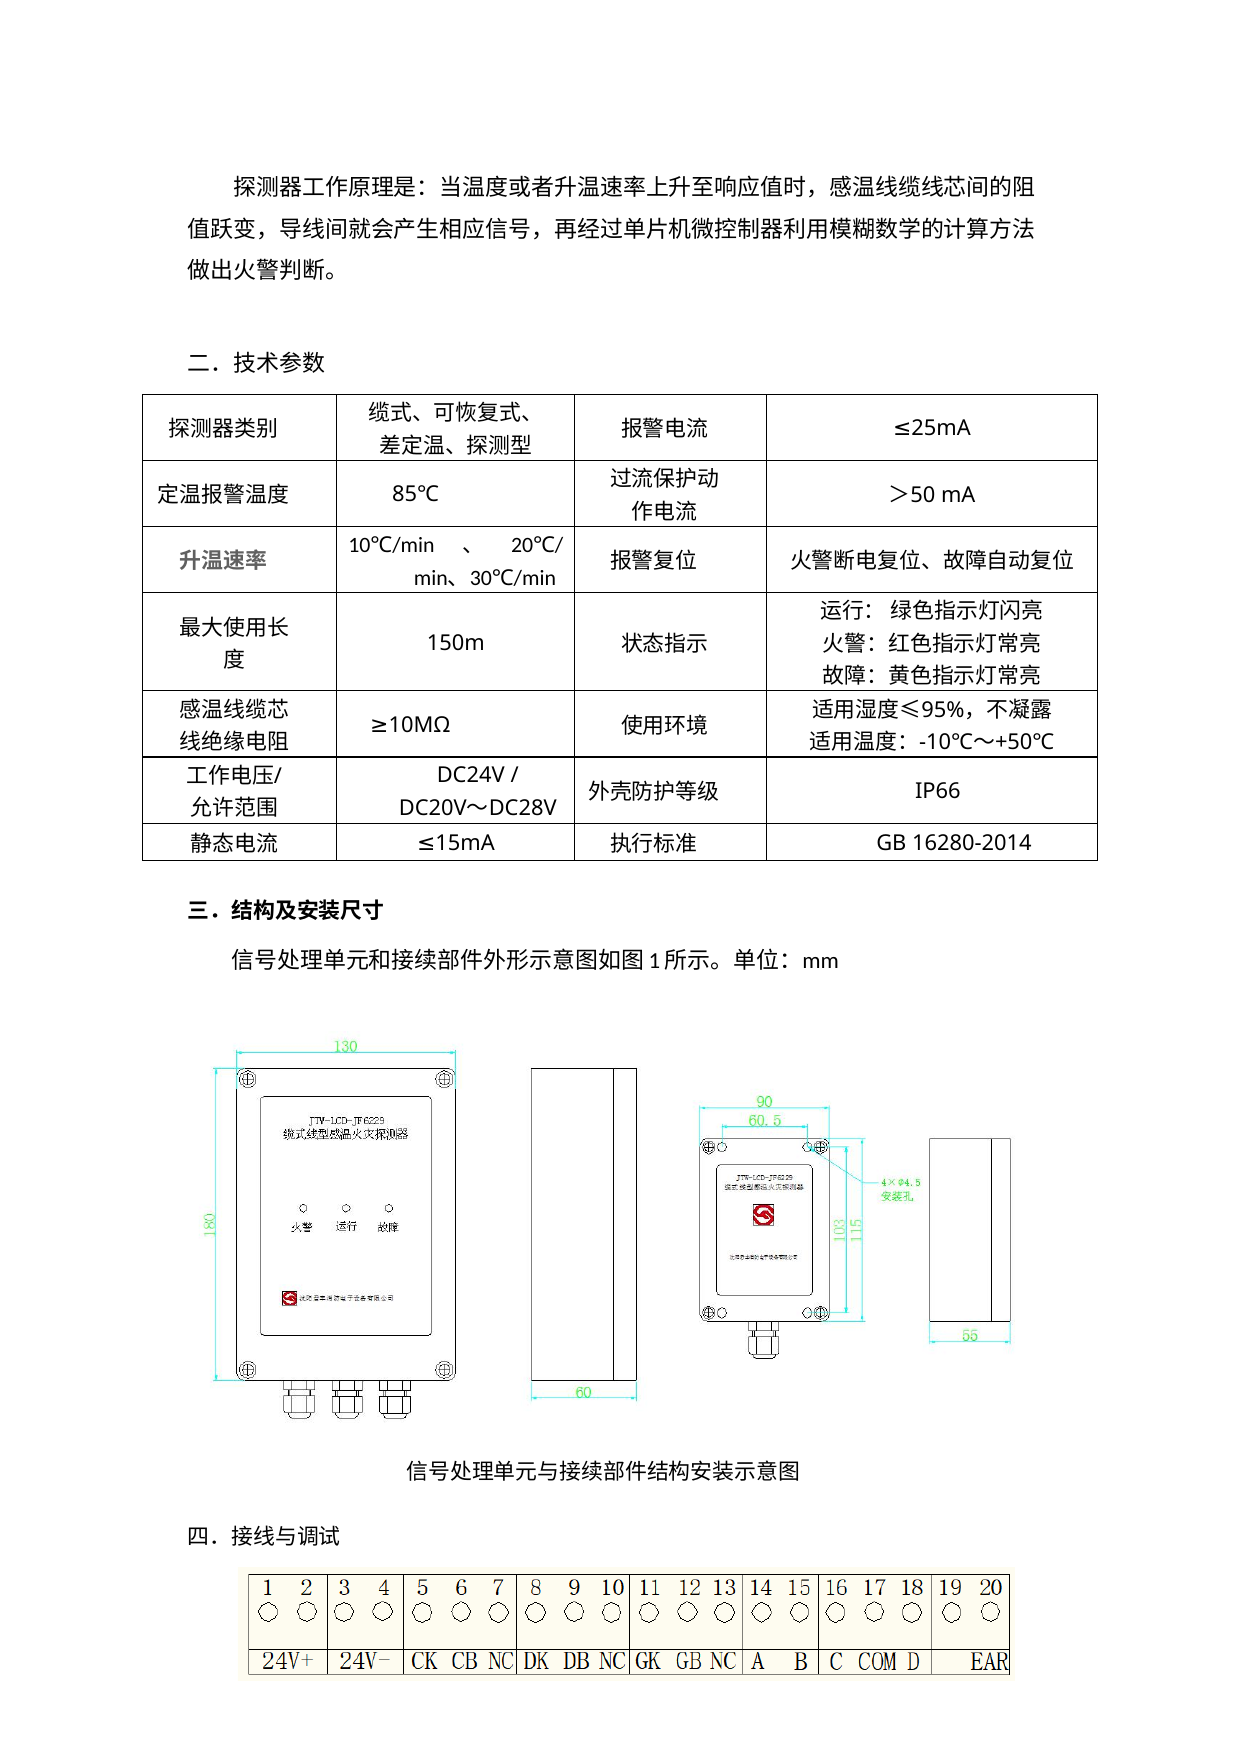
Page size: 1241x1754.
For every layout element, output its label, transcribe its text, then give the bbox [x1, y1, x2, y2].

table_cell 报警复位 [575, 527, 766, 592]
list 技术参数 [187, 329, 1053, 394]
table_cell 定温报警温度 [143, 461, 336, 526]
table_cell 过流保护动作电流 [575, 461, 766, 526]
table_cell 感温线缆芯线绝缘电阻 [143, 691, 336, 756]
table_cell 外壳防护等级 [575, 758, 766, 822]
table_header 探测器类别 [143, 395, 336, 460]
table_cell 150m [337, 593, 574, 690]
table_cell 85℃ [337, 461, 574, 526]
picture [187, 1031, 1026, 1454]
list 三．结构及安装尺寸 [187, 893, 1053, 926]
table_cell IP66 [767, 758, 1097, 822]
table_cell 升温速率 [143, 527, 336, 592]
table_cell ≥10MΩ [337, 691, 574, 756]
list 四．接线与调试 [187, 1519, 1053, 1551]
table_cell 使用环境 [575, 691, 766, 756]
table_cell GB 16280-2014 [767, 824, 1097, 859]
table_cell 状态指示 [575, 593, 766, 690]
table_cell ＞50 mA [767, 461, 1097, 526]
table_header ≤25mA [767, 395, 1097, 460]
table_header 缆式、可恢复式、 差定温、探测型 [337, 395, 574, 460]
list 信号处理单元和接续部件外形示意图如图1所示。单位：mm [231, 926, 1053, 991]
table_cell 静态电流 [143, 824, 336, 859]
table_cell 工作电压/ 允许范围 [143, 758, 336, 822]
table_cell 运行： 绿色指示灯闪亮 火警：红色指示灯常亮 故障：黄色指示灯常亮 [767, 593, 1097, 690]
list 信号处理单元与接续部件结构安装示意图 [187, 1454, 1053, 1486]
table_header 报警电流 [575, 395, 766, 460]
table_cell ≤15mA [337, 824, 574, 859]
table_cell DC24V / DC20V～DC28V [337, 758, 574, 822]
table_cell 10℃/min、20℃/min、30℃/min [337, 527, 574, 592]
picture [237, 1567, 1015, 1681]
text 探测器工作原理是：当温度或者升温速率上升至响应值时，感温线缆线芯间的阻值跃变，导线间就会产生相应信号，再经过单片机微控制器利用模糊数学的计算方法做出火警判断。 [187, 162, 1053, 287]
table_cell 适用湿度≤95%，不凝露 适用温度：-10℃～+50℃ [767, 691, 1097, 756]
table_cell 火警断电复位、故障自动复位 [767, 527, 1097, 592]
table_cell 执行标准 [575, 824, 766, 859]
table_cell 最大使用长度 [143, 593, 336, 690]
